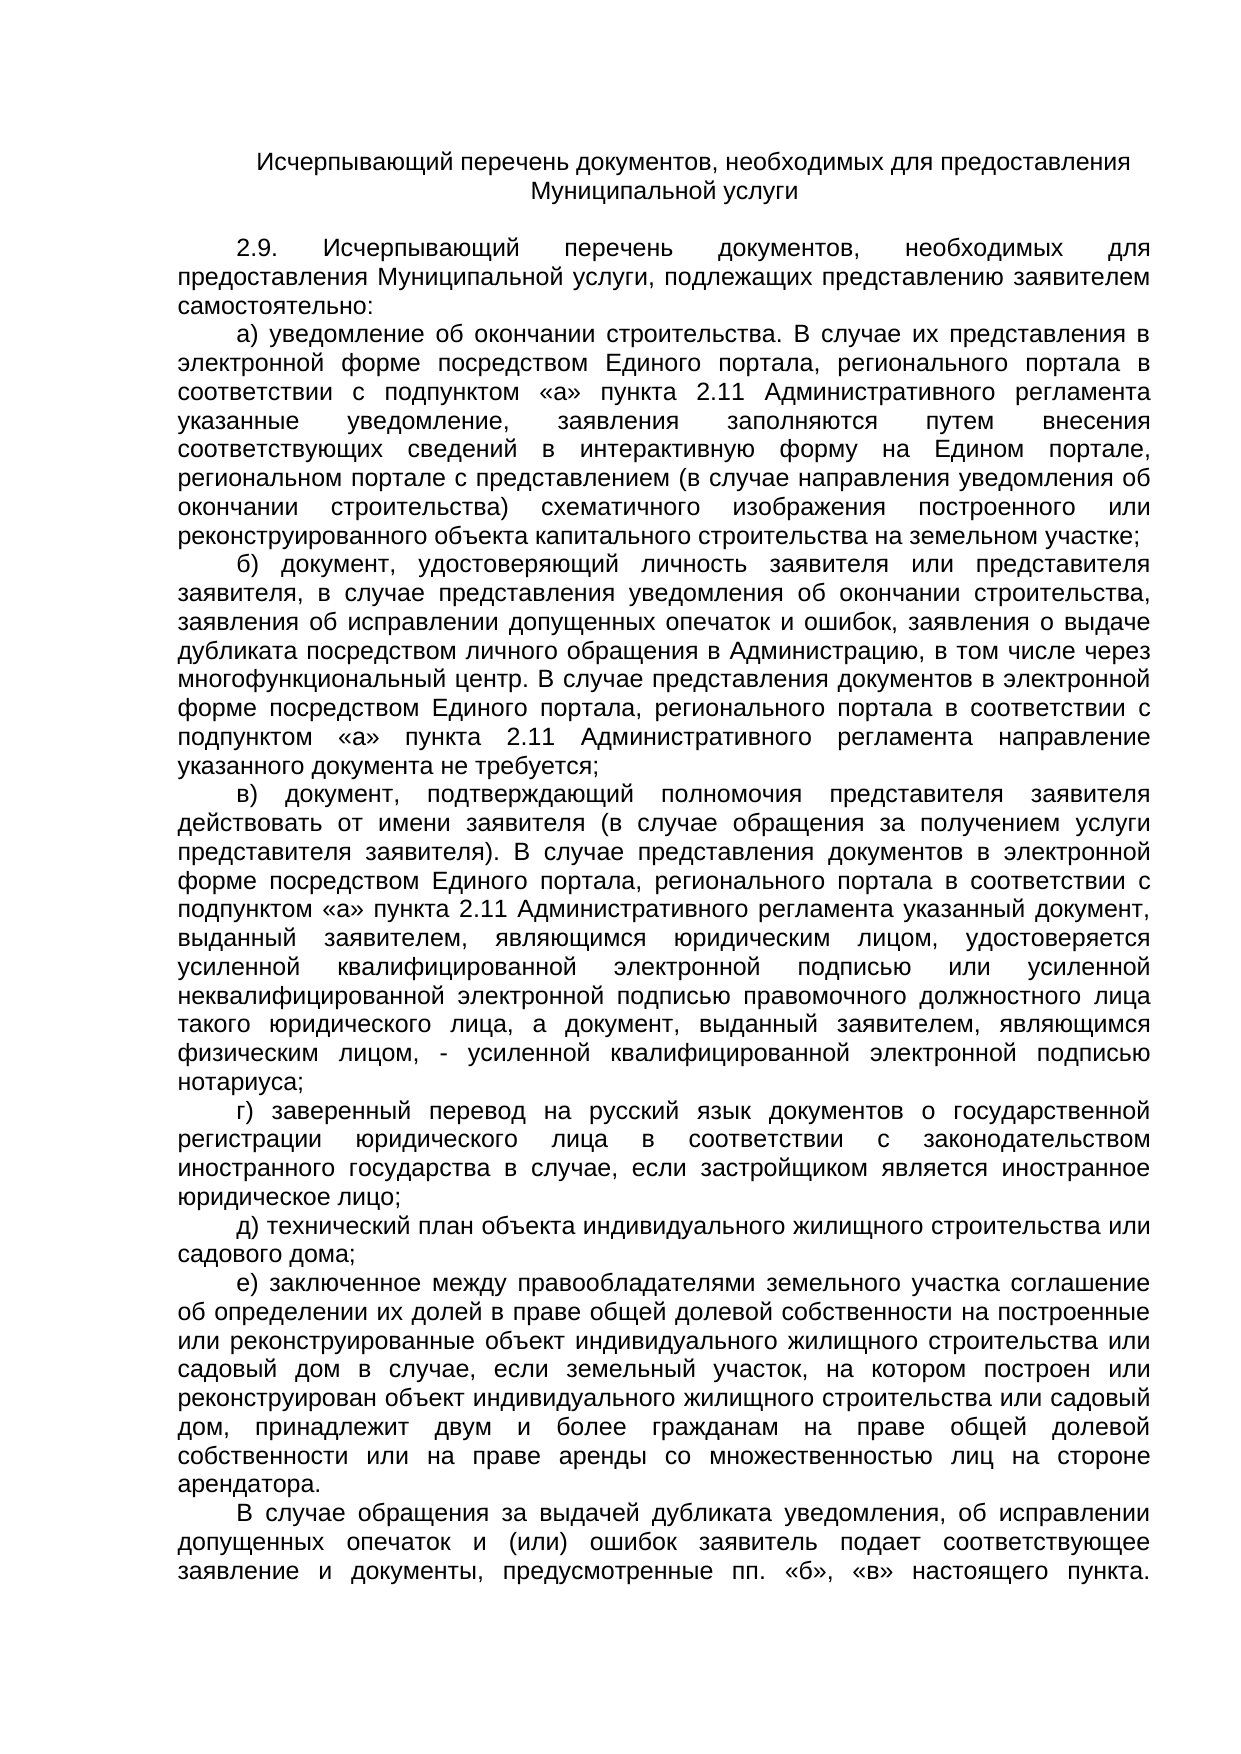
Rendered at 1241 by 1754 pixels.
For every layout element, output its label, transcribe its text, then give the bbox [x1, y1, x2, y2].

text д) технический план объекта индивидуального жилищного строительства или садового дома; [177, 1211, 1152, 1268]
text в) документ, подтверждающий полномочия представителя заявителя действовать от имени заявителя (в случае обращения за получением услуги представителя заявителя). В случае представления документов в электронной форме посредством Единого портала, регионального портала в соответствии с подпунктом «а» пункта 2.11 Административного регламента указанный документ, выданный заявителем, являющимся юридическим лицом, удостоверяется усиленной квалифицированной электронной подписью или усиленной неквалифицированной электронной подписью правомочного должностного лица такого юридического лица, а документ, выданный заявителем, являющимся физическим лицом, - усиленной квалифицированной электронной подписью нотариуса; [177, 779, 1152, 1096]
text г) заверенный перевод на русский язык документов о государственной регистрации юридического лица в соответствии с законодательством иностранного государства в случае, если застройщиком является иностранное юридическое лицо; [177, 1096, 1152, 1211]
text а) уведомление об окончании строительства. В случае их представления в электронной форме посредством Единого портала, регионального портала в соответствии с подпунктом «а» пункта 2.11 Административного регламента указанные уведомление, заявления заполняются путем внесения соответствующих сведений в интерактивную форму на Едином портале, региональном портале с представлением (в случае направления уведомления об окончании строительства) схематичного изображения построенного или реконструированного объекта капитального строительства на земельном участке; [177, 319, 1152, 549]
text 2.9. Исчерпывающий перечень документов, необходимых для предоставления Муниципальной услуги, подлежащих представлению заявителем самостоятельно: [177, 233, 1152, 319]
text Исчерпывающий перечень документов, необходимых для предоставления Муниципальной услуги [177, 147, 1152, 204]
text б) документ, удостоверяющий личность заявителя или представителя заявителя, в случае представления уведомления об окончании строительства, заявления об исправлении допущенных опечаток и ошибок, заявления о выдаче дубликата посредством личного обращения в Администрацию, в том числе через многофункциональный центр. В случае представления документов в электронной форме посредством Единого портала, регионального портала в соответствии с подпунктом «а» пункта 2.11 Административного регламента направление указанного документа не требуется; [177, 549, 1152, 779]
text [177, 1498, 1152, 1584]
text е) заключенное между правообладателями земельного участка соглашение об определении их долей в праве общей долевой собственности на построенные или реконструированные объект индивидуального жилищного строительства или садовый дом в случае, если земельный участок, на котором построен или реконструирован объект индивидуального жилищного строительства или садовый дом, принадлежит двум и более гражданам на праве общей долевой собственности или на праве аренды со множественностью лиц на стороне арендатора. [177, 1268, 1152, 1498]
